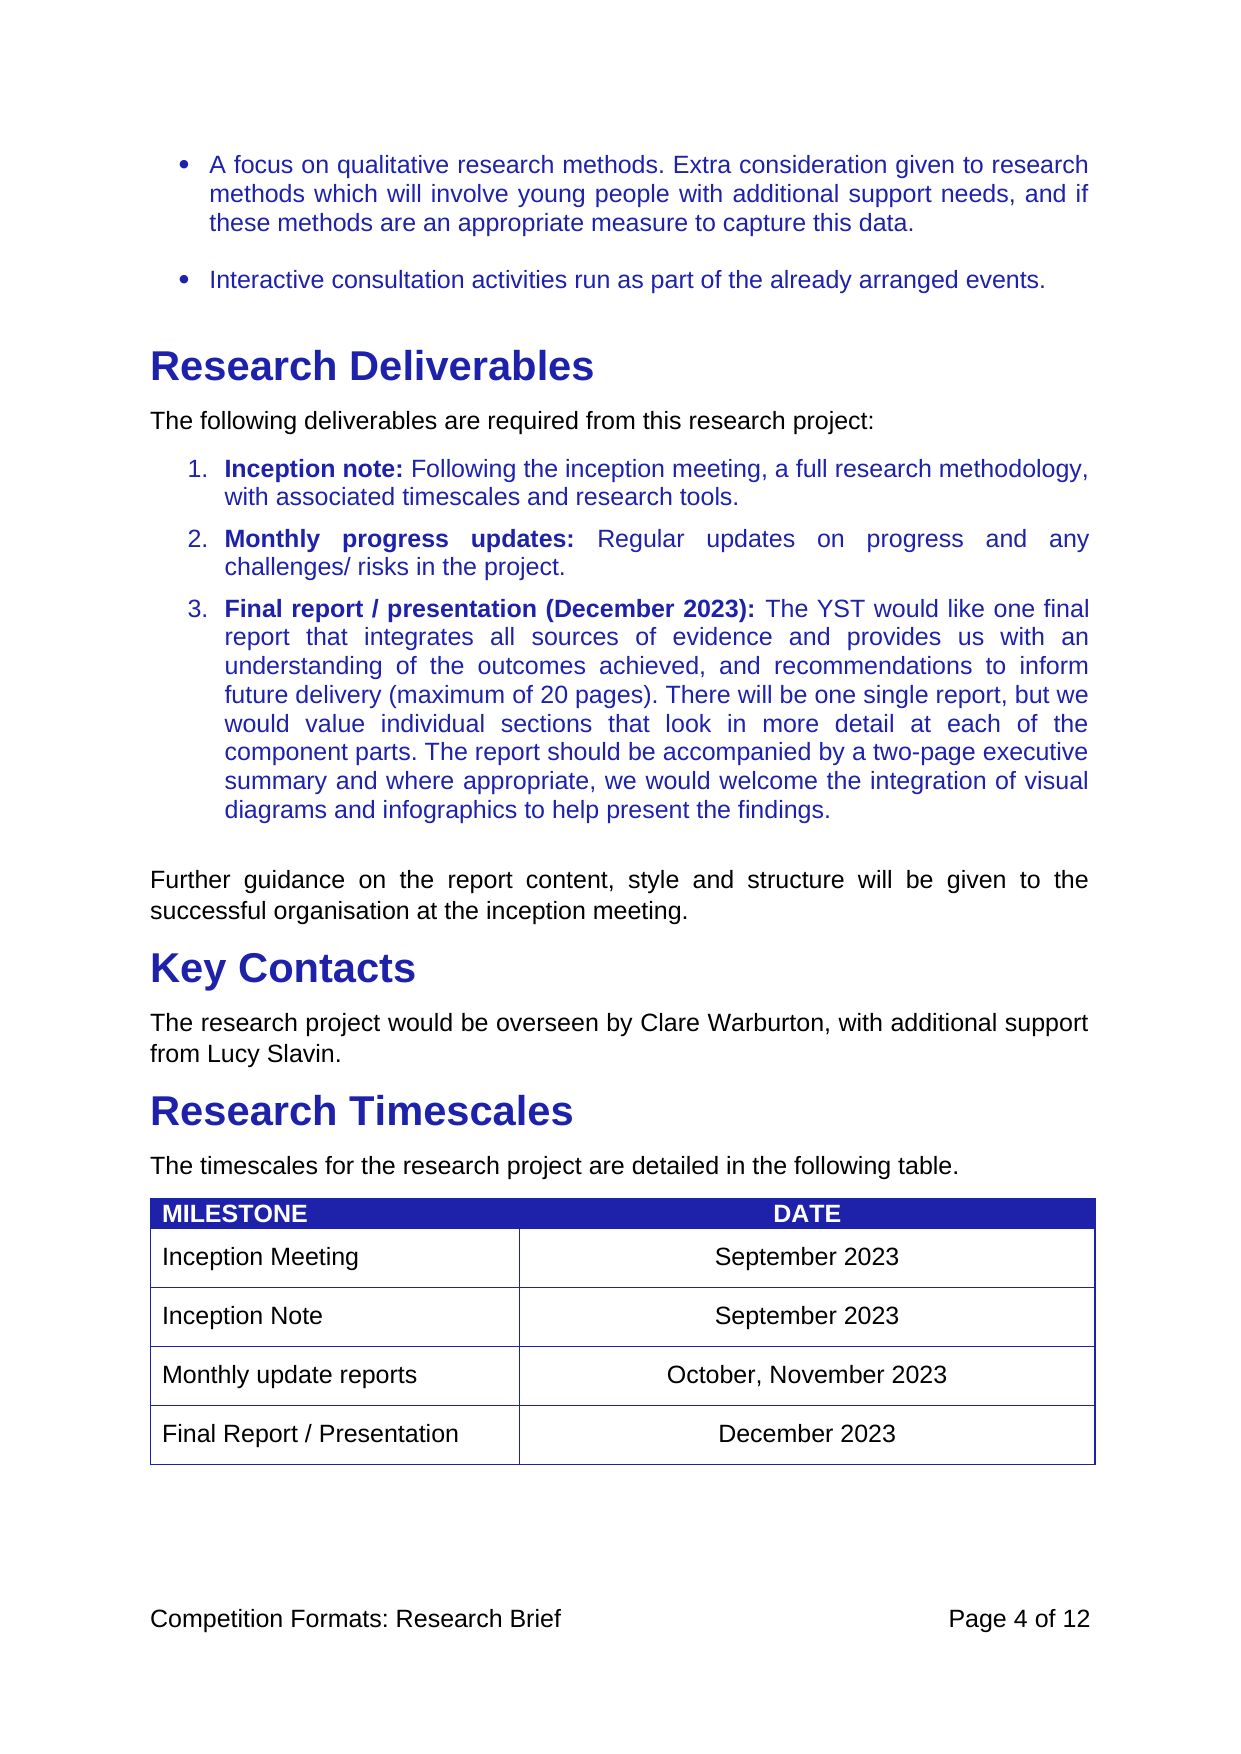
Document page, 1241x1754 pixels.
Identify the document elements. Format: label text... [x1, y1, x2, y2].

text The timescales for the research project are detailed in the following table. [150, 1151, 1090, 1179]
list Final report / presentation (December 2023): The YST would like one final report that integrates all sources of evidence and provides us with an understanding of the outcomes achieved, and recommendations to inform future delivery (maximum of 20 pages). There will be one single report, but we would value individual sections that look in more detail at each of the component parts. The report should be accompanied by a two-page executive summary and where appropriate, we would welcome the integration of visual diagrams and infographics to help present the findings. [187, 593, 1090, 823]
text Further guidance on the report content, style and structure will be given to the successful organisation at the inception meeting. [150, 865, 1090, 924]
table_cell December 2023 [520, 1406, 1094, 1464]
table_cell Inception Note [151, 1288, 519, 1346]
list Monthly progress updates: Regular updates on progress and any challenges/ risks in the project. [187, 523, 1090, 581]
table_cell September 2023 [520, 1288, 1094, 1346]
table_cell Monthly update reports [151, 1347, 519, 1405]
subtitle Research Deliverables [150, 342, 1090, 389]
text The research project would be overseen by Clare Warburton, with additional support from Lucy Slavin. [150, 1008, 1090, 1067]
text The following deliverables are required from this research project: [150, 406, 1090, 434]
list Inception note: Following the inception meeting, a full research methodology, with associated timescales and research tools. [187, 453, 1090, 511]
table_header milestone [151, 1199, 519, 1228]
list Interactive consultation activities run as part of the already arranged events. [179, 265, 1090, 294]
table_header Date [520, 1199, 1094, 1228]
subtitle Research Timescales [150, 1086, 1090, 1134]
subtitle Key Contacts [150, 943, 1090, 991]
table_cell September 2023 [520, 1229, 1094, 1287]
list A focus on qualitative research methods. Extra consideration given to research methods which will involve young people with additional support needs, and if these methods are an appropriate measure to capture this data. [179, 150, 1090, 236]
table_cell Inception Meeting [151, 1229, 519, 1287]
table_cell October, November 2023 [520, 1347, 1094, 1405]
table_cell Final Report / Presentation [151, 1406, 519, 1464]
